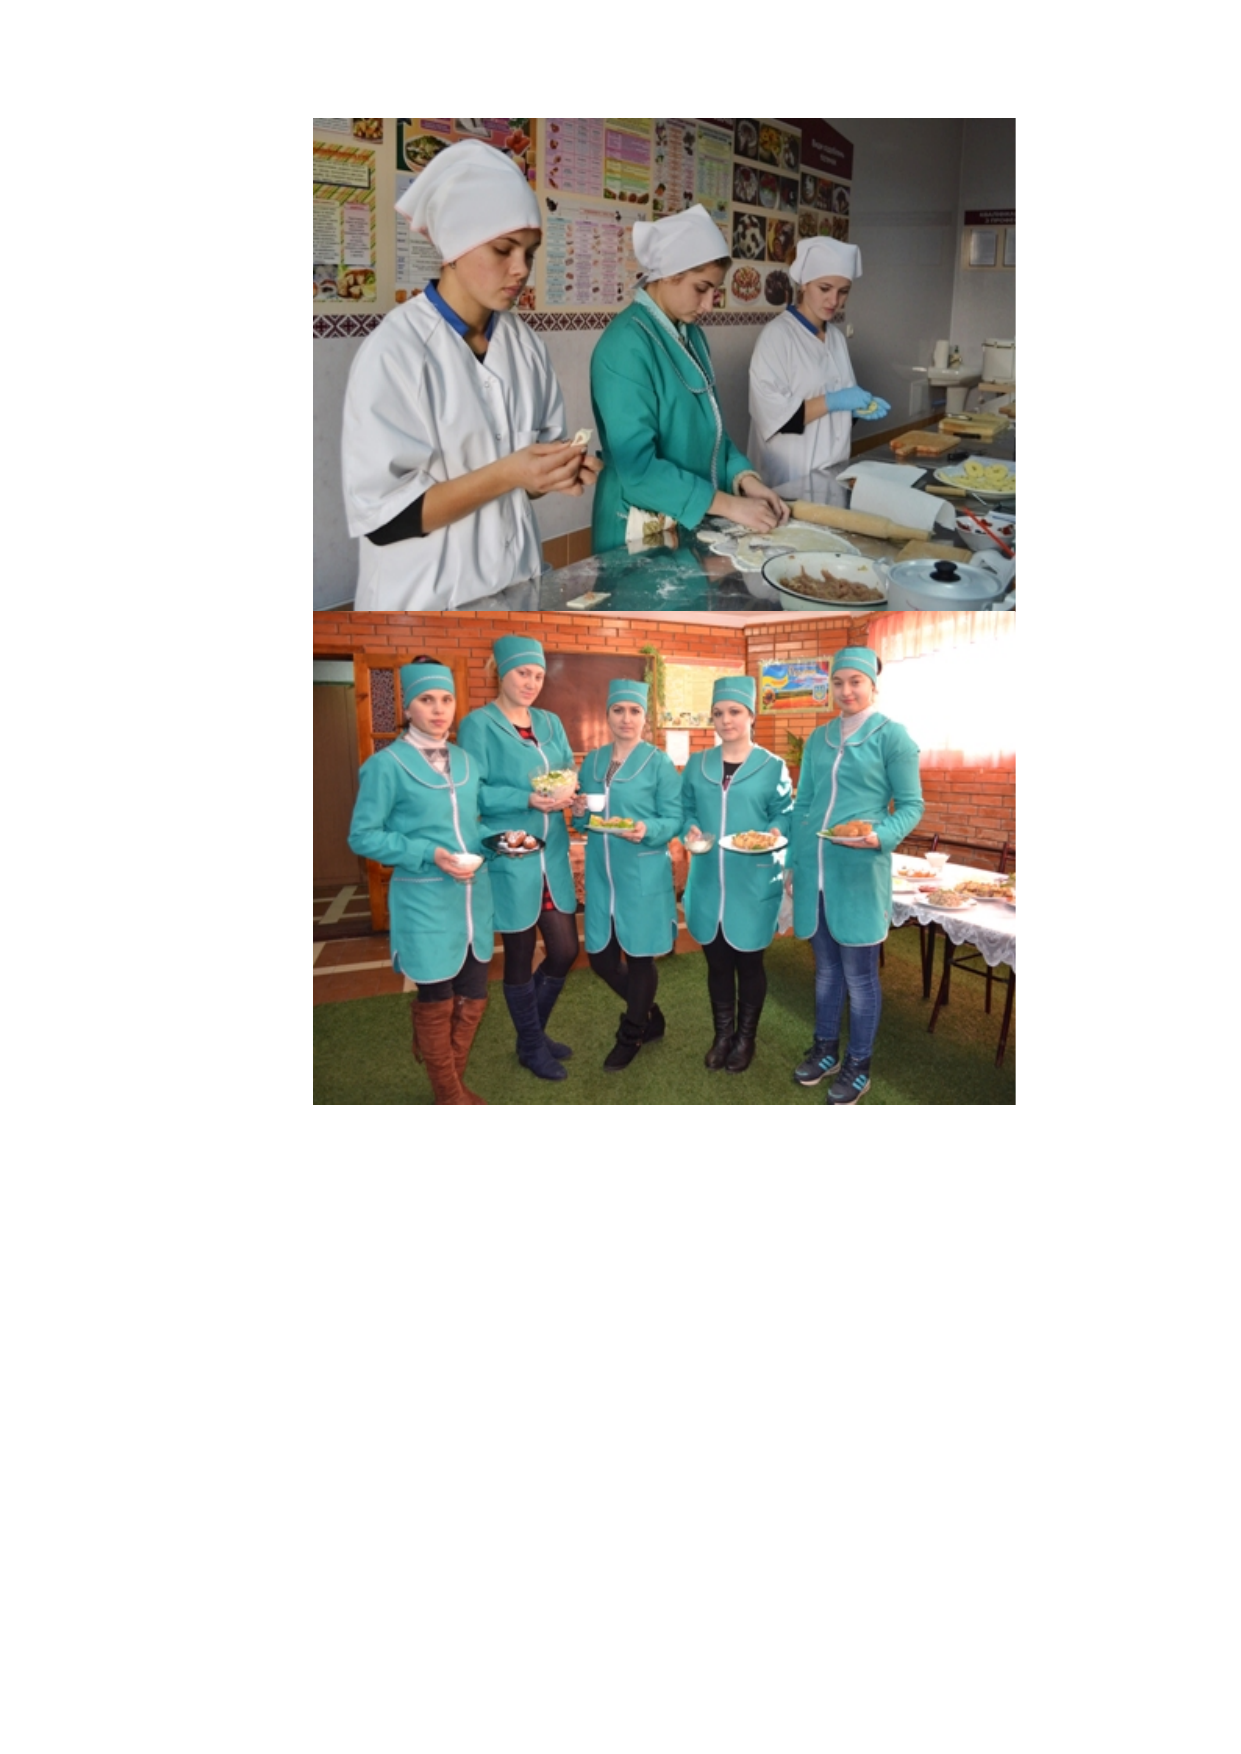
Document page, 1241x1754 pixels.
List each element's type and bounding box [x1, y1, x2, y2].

picture [313, 118, 1016, 1105]
